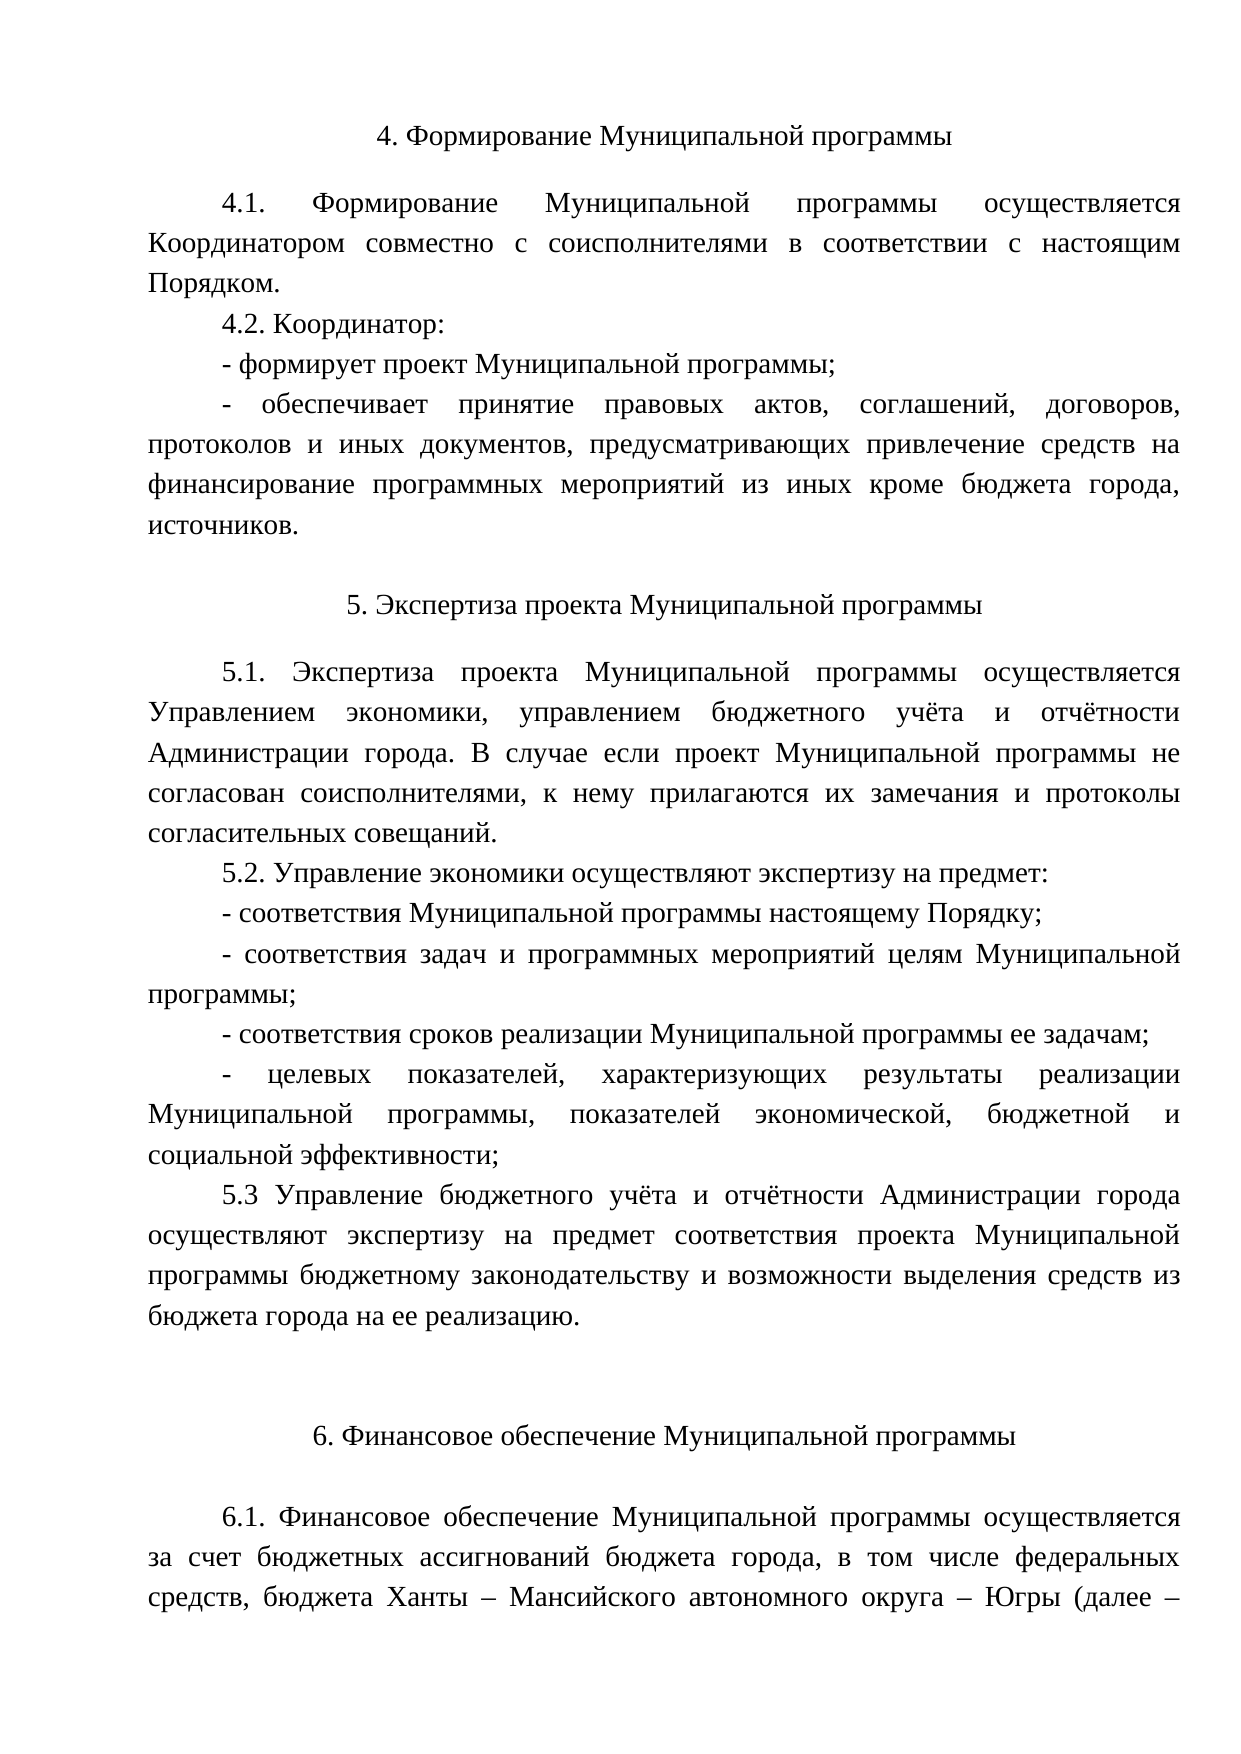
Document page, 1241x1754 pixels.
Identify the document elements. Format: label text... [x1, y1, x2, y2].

text 5.3 Управление бюджетного учёта и отчётности Администрации города осуществляют экспертизу на предмет соответствия проекта Муниципальной программы бюджетному законодательству и возможности выделения средств из бюджета города на ее реализацию. [148, 1177, 1181, 1331]
text - формирует проект Муниципальной программы; [148, 346, 1181, 379]
text 4.1. Формирование Муниципальной программы осуществляется Координатором совместно с соисполнителями в соответствии с настоящим Порядком. [148, 185, 1181, 299]
text 5.1. Экспертиза проекта Муниципальной программы осуществляется Управлением экономики, управлением бюджетного учёта и отчётности Администрации города. В случае если проект Муниципальной программы не согласован соисполнителями, к нему прилагаются их замечания и протоколы согласительных совещаний. [148, 654, 1181, 849]
text 5.2. Управление экономики осуществляют экспертизу на предмет: [148, 855, 1181, 889]
text - соответствия Муниципальной программы настоящему Порядку; [148, 896, 1181, 929]
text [148, 1499, 1181, 1613]
text - обеспечивает принятие правовых актов, соглашений, договоров, протоколов и иных документов, предусматривающих привлечение средств на финансирование программных мероприятий из иных кроме бюджета города, источников. [148, 386, 1181, 540]
text 6. Финансовое обеспечение Муниципальной программы [148, 1418, 1181, 1452]
text - целевых показателей, характеризующих результаты реализации Муниципальной программы, показателей экономической, бюджетной и социальной эффективности; [148, 1056, 1181, 1170]
text 5. Экспертиза проекта Муниципальной программы [148, 587, 1181, 621]
text 4.2. Координатор: [148, 306, 1181, 339]
text 4. Формирование Муниципальной программы [148, 118, 1181, 152]
text - соответствия задач и программных мероприятий целям Муниципальной программы; [148, 936, 1181, 1009]
text - соответствия сроков реализации Муниципальной программы ее задачам; [148, 1016, 1181, 1050]
